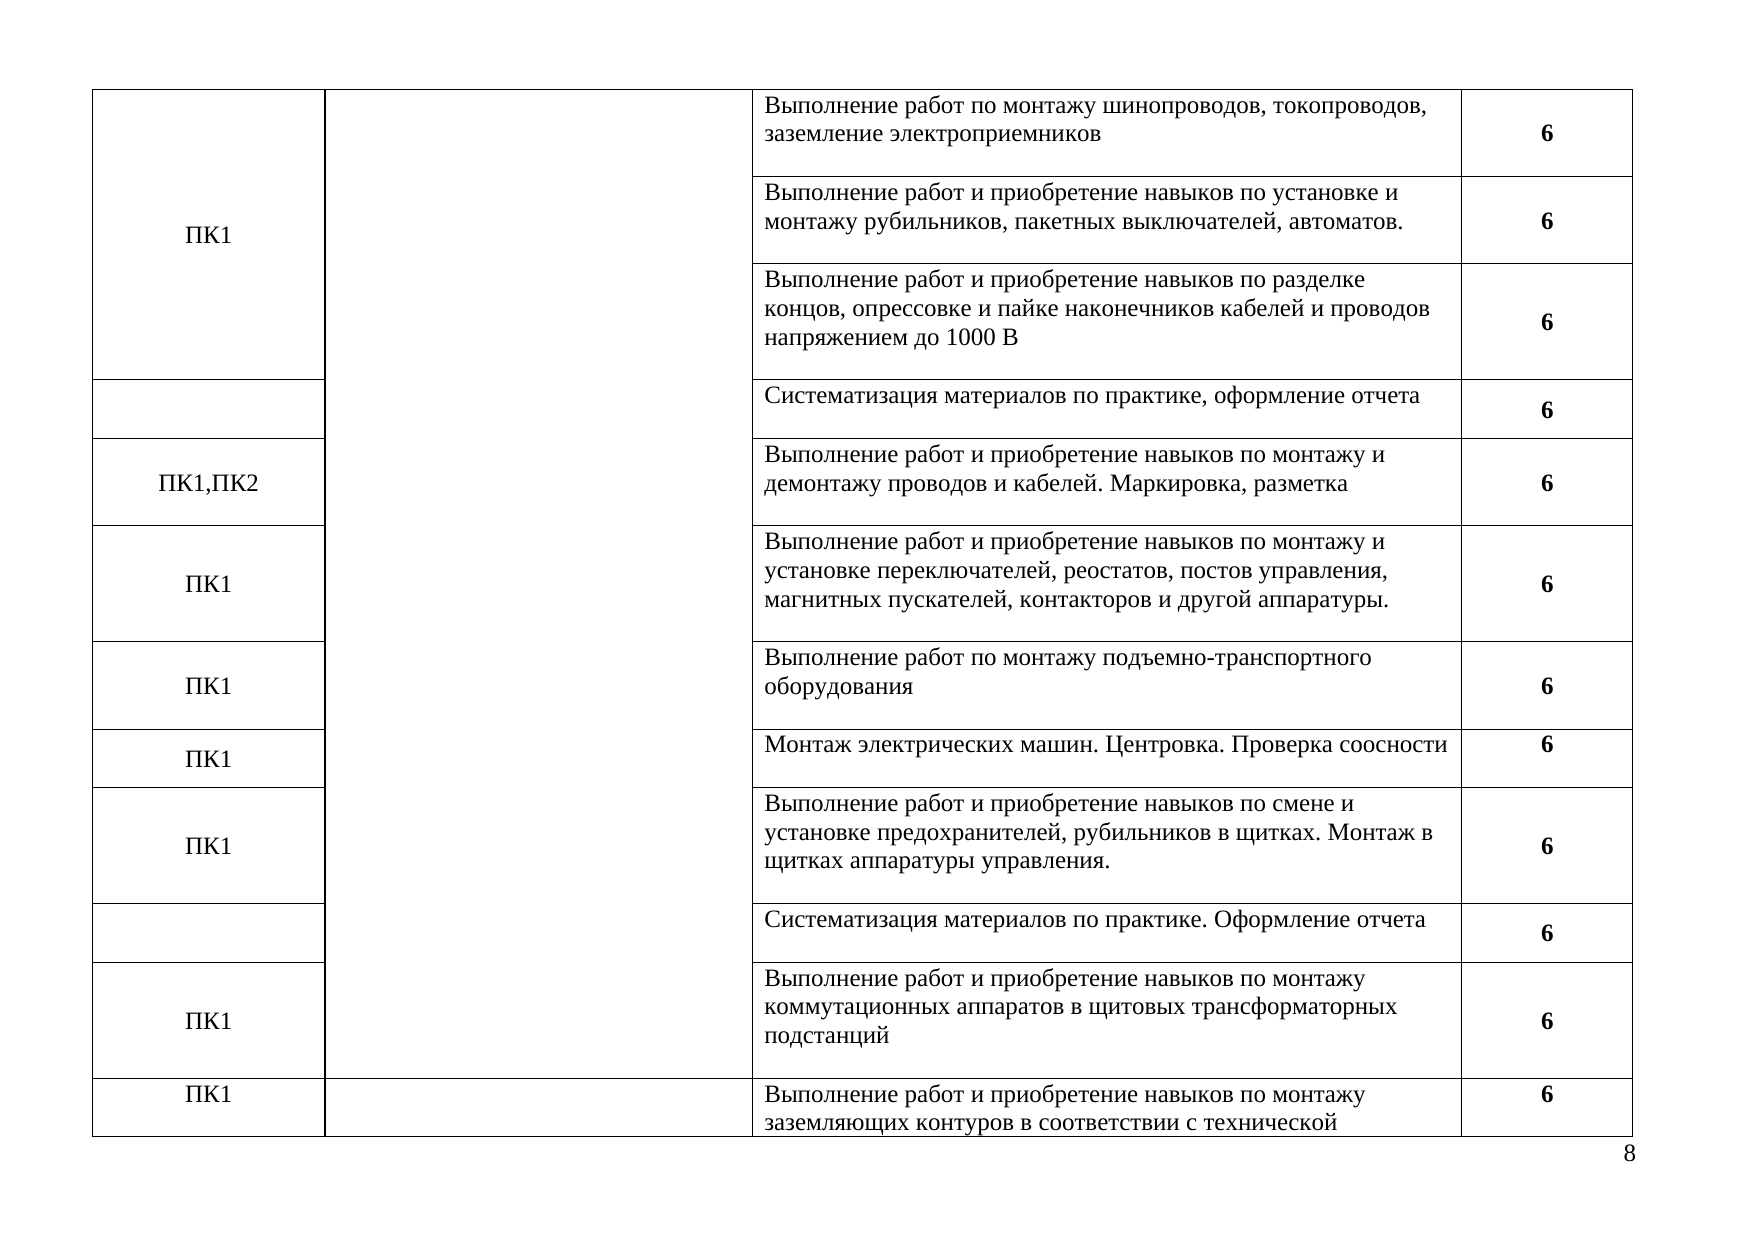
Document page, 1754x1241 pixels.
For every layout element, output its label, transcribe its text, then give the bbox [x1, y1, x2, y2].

table_cell 6 [1462, 177, 1632, 263]
table_cell ПК1 [93, 526, 324, 641]
table_cell 6 [1462, 264, 1632, 379]
table_cell ПК1,ПК2 [93, 439, 324, 525]
table_cell Выполнение работ и приобретение навыков по разделке концов, опрессовке и пайке наконечников кабелей и проводов напряжением до 1000 В [753, 264, 1461, 379]
table_cell ПК1 [93, 788, 324, 903]
table_cell 6 [1462, 730, 1632, 787]
table_cell ПК1 [93, 730, 324, 787]
table_cell Выполнение работ и приобретение навыков по смене и установке предохранителей, рубильников в щитках. Монтаж в щитках аппаратуры управления. [753, 788, 1461, 903]
table_cell Выполнение работ и приобретение навыков по установке и монтажу рубильников, пакетных выключателей, автоматов. [753, 177, 1461, 263]
table_cell ПК1 [93, 963, 324, 1078]
table_cell 6 [1462, 1079, 1632, 1136]
table_cell Выполнение работ по монтажу шинопроводов, токопроводов, заземление электроприемников [753, 90, 1461, 176]
table_cell 6 [1462, 380, 1632, 438]
table_cell 6 [1462, 642, 1632, 728]
table_cell 6 [1462, 963, 1632, 1078]
table_cell 6 [1462, 526, 1632, 641]
table_cell 6 [1462, 439, 1632, 525]
table_cell Выполнение работ и приобретение навыков по монтажу коммутационных аппаратов в щитовых трансформаторных подстанций [753, 963, 1461, 1078]
table_cell 6 [1462, 904, 1632, 962]
table_cell 6 [1462, 788, 1632, 903]
table_cell Выполнение работ и приобретение навыков по монтажу и демонтажу проводов и кабелей. Маркировка, разметка [753, 439, 1461, 525]
table_cell ПК1 [93, 642, 324, 728]
table_cell [93, 904, 324, 962]
table_cell [93, 380, 324, 438]
table_cell Монтаж электрических машин. Центровка. Проверка соосности [753, 730, 1461, 787]
table_cell Выполнение работ по монтажу подъемно-транспортного оборудования [753, 642, 1461, 728]
table_cell 6 [1462, 90, 1632, 176]
table_cell ПК1 [93, 90, 324, 379]
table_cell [753, 1079, 1461, 1136]
table_cell [326, 1079, 752, 1136]
table_cell Систематизация материалов по практике. Оформление отчета [753, 904, 1461, 962]
table_cell ПК1 [93, 1079, 324, 1136]
table_cell Систематизация материалов по практике, оформление отчета [753, 380, 1461, 438]
table_cell Выполнение работ и приобретение навыков по монтажу и установке переключателей, реостатов, постов управления, магнитных пускателей, контакторов и другой аппаратуры. [753, 526, 1461, 641]
